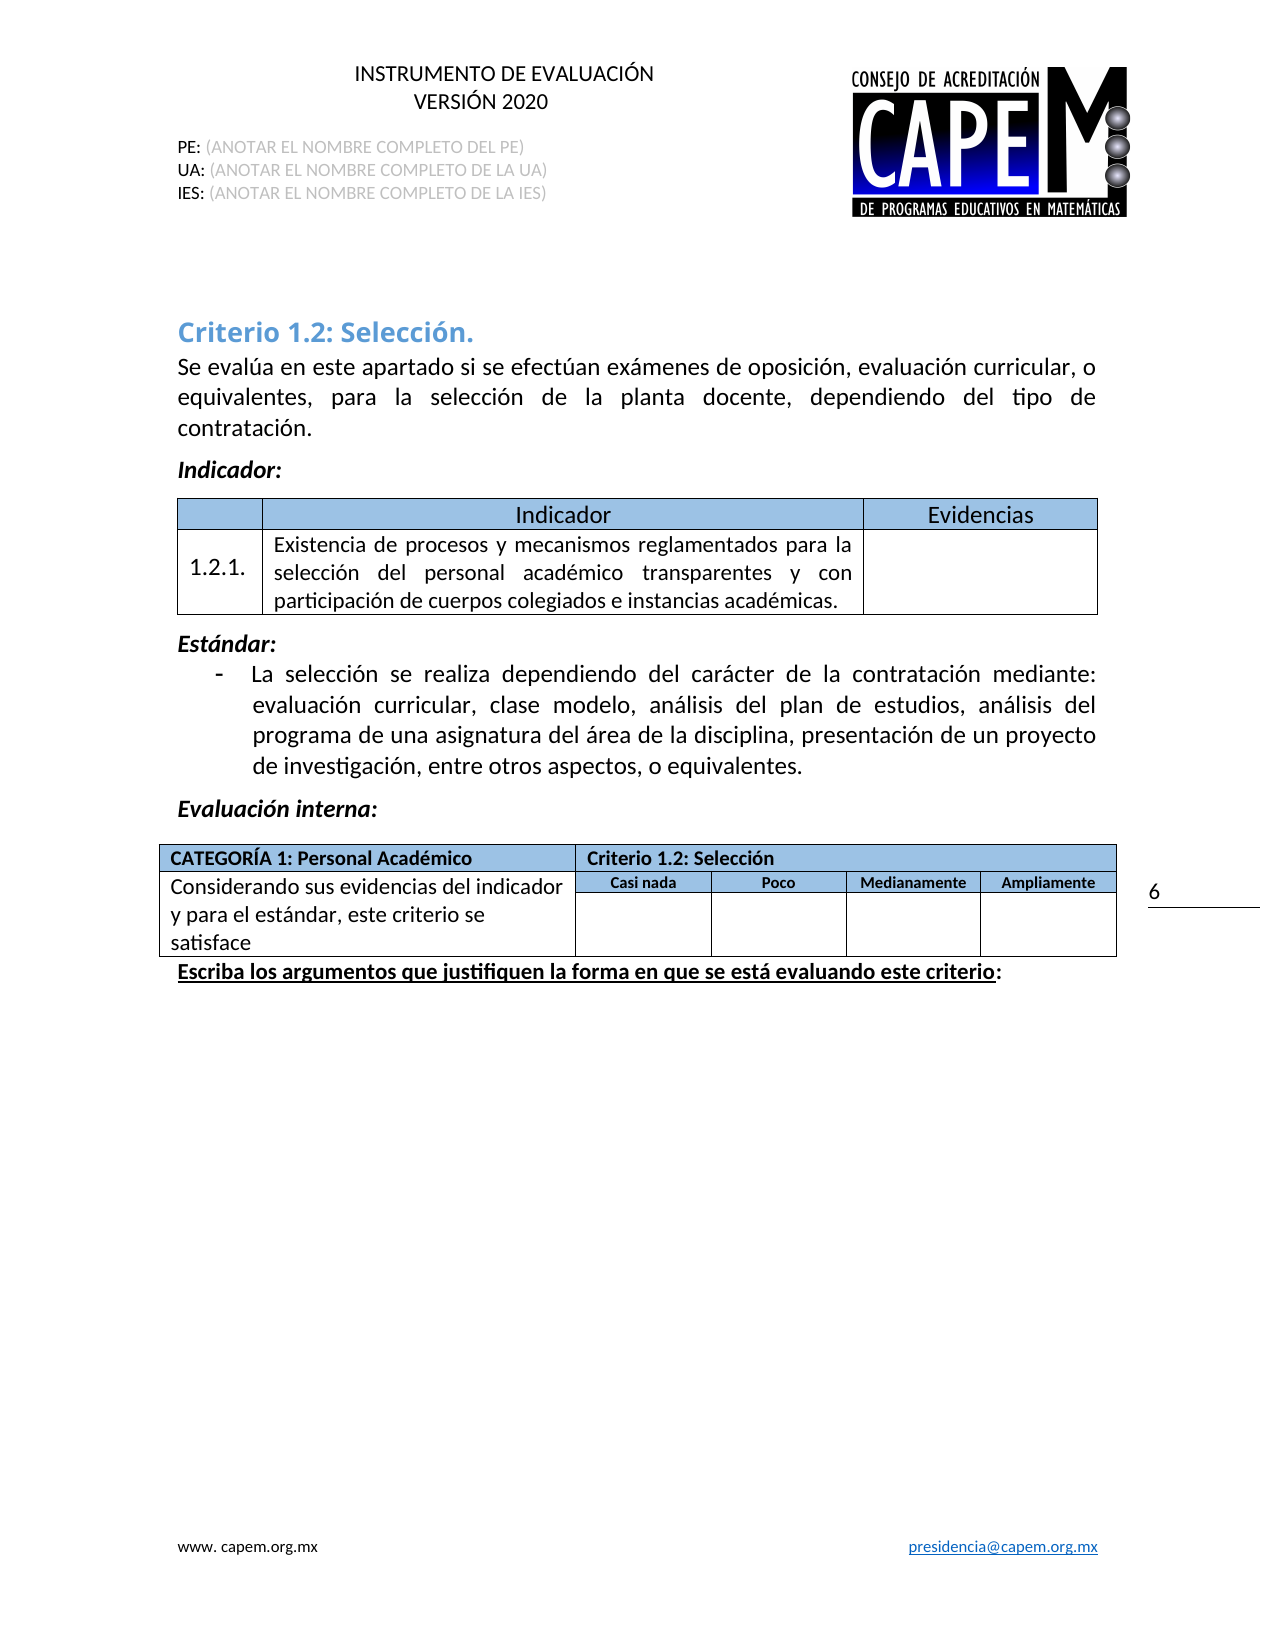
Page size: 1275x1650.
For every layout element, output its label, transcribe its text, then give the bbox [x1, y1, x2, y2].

table_cell [712, 893, 846, 956]
list La selección se realiza dependiendo del carácter de la contratación mediante: evaluación curricular, clase modelo, análisis del plan de estudios, análisis del programa de una asignatura del área de la disciplina, presentación de un proyecto de investigación, entre otros aspectos, o equivalentes. [215, 658, 1098, 781]
table_cell [576, 893, 711, 956]
subtitle Criterio 1.2: Selección. [177, 314, 1098, 351]
table_cell [847, 893, 980, 956]
table_header CATEGORÍA 1: Personal Académico [160, 845, 575, 871]
table_cell [981, 893, 1116, 956]
table_cell Existencia de procesos y mecanismos reglamentados para la selección del personal académico transparentes y con participación de cuerpos colegiados e instancias académicas. [263, 530, 863, 614]
table_cell Considerando sus evidencias del indicador y para el estándar, este criterio se satisface [160, 872, 575, 956]
text Escriba los argumentos que justifiquen la forma en que se está evaluando este criterio: [177, 957, 1098, 985]
table_header Indicador [263, 499, 863, 529]
table_cell Poco [712, 872, 846, 892]
table_header [178, 499, 262, 529]
table_cell Ampliamente [981, 872, 1116, 892]
text Se evalúa en este apartado si se efectúan exámenes de oposición, evaluación curricular, o equivalentes, para la selección de la planta docente, dependiendo del tipo de contratación. [177, 351, 1098, 442]
table_header Evidencias [864, 499, 1097, 529]
table_cell Casi nada [576, 872, 711, 892]
picture [852, 67, 1131, 217]
table_cell Medianamente [847, 872, 980, 892]
table_header Criterio 1.2: Selección [576, 845, 1116, 871]
table_cell [864, 530, 1097, 614]
text Indicador: [177, 455, 1098, 485]
text Estándar: [177, 628, 1098, 658]
text Evaluación interna: [177, 793, 1098, 823]
table_cell 1.2.1. [178, 530, 262, 614]
